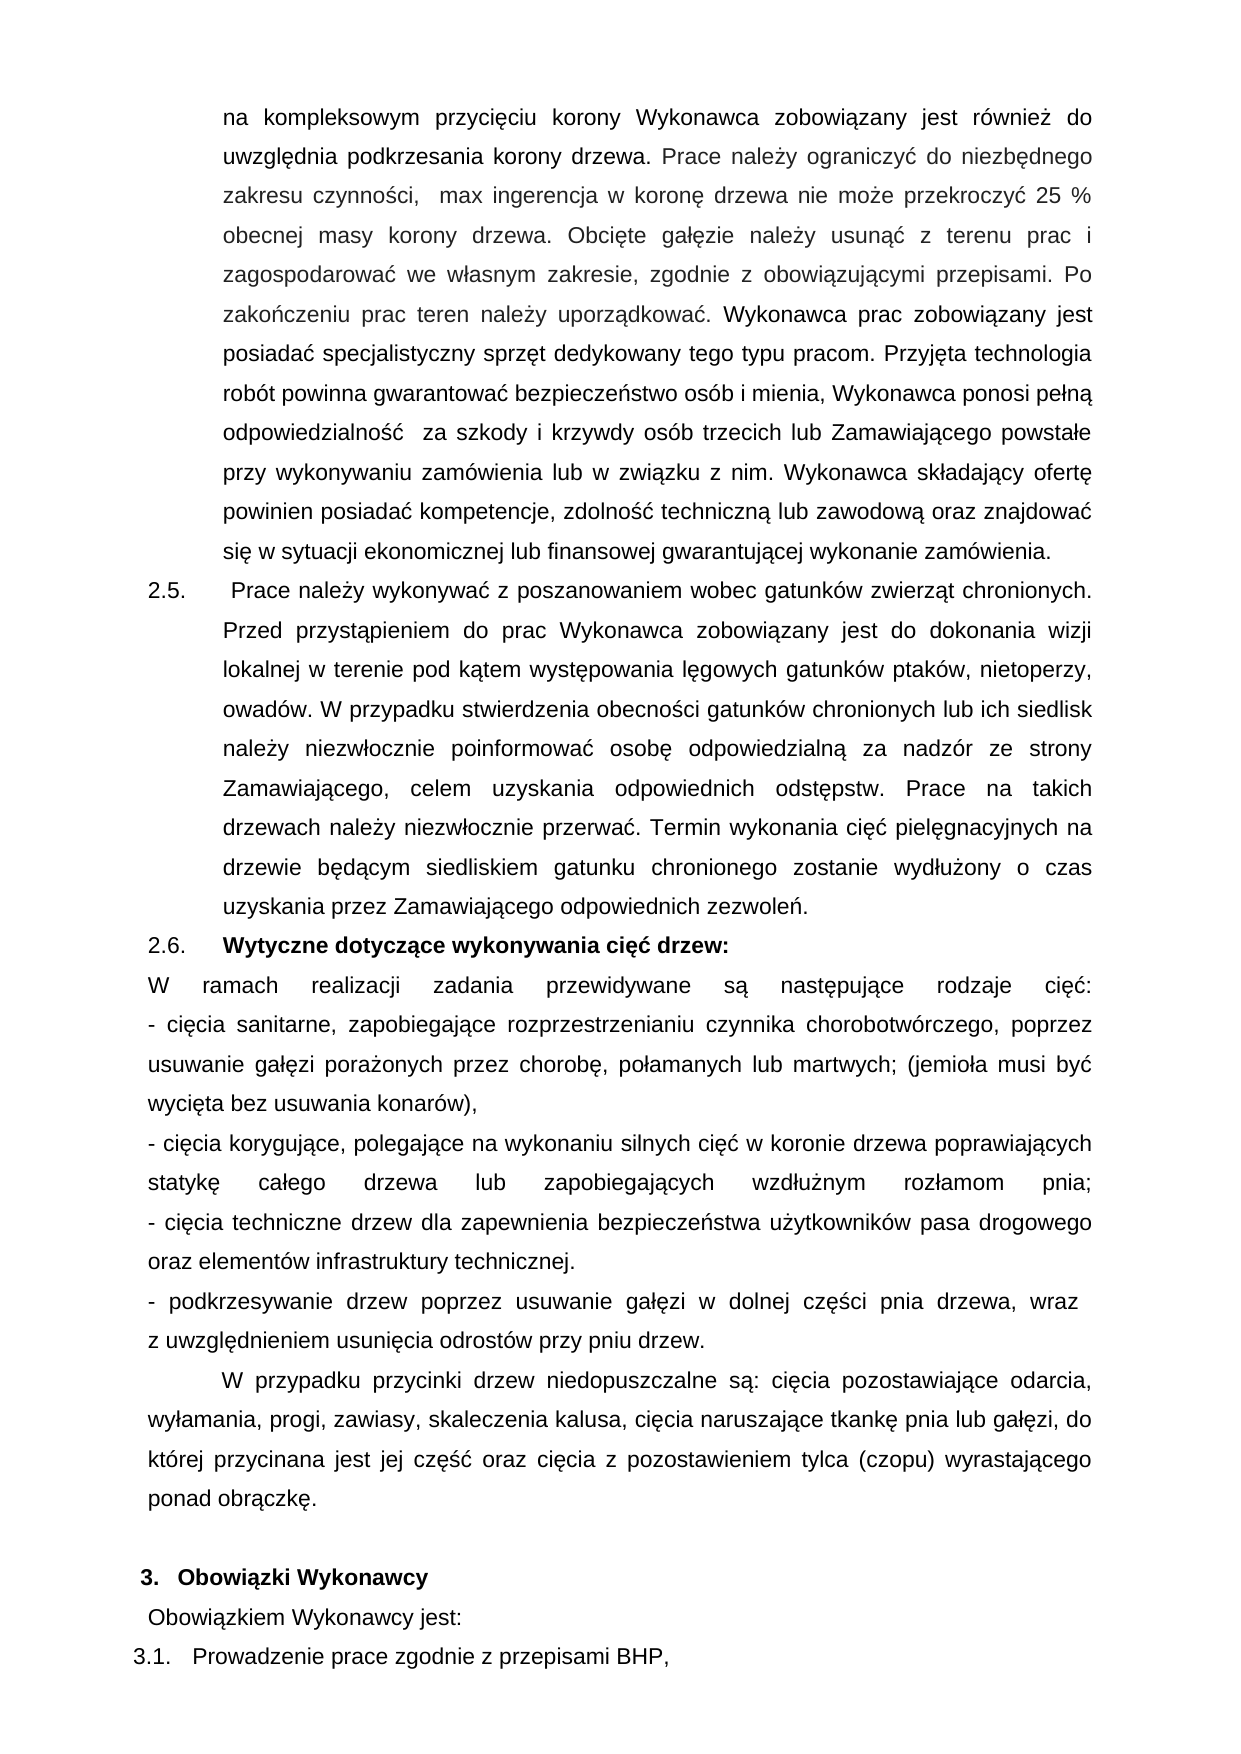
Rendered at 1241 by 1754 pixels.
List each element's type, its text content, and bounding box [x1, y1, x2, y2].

text - podkrzesywanie drzew poprzez usuwanie gałęzi w dolnej części pnia drzewa, wraz z uwzględnieniem usunięcia odrostów przy pniu drzew. [148, 1288, 1093, 1354]
list Prowadzenie prace zgodnie z przepisami BHP, [133, 1643, 1093, 1669]
text W ramach realizacji zadania przewidywane są następujące rodzaje cięć: - cięcia sanitarne, zapobiegające rozprzestrzenianiu czynnika chorobotwórczego, poprzez usuwanie gałęzi porażonych przez chorobę, połamanych lub martwych; (jemioła musi być wycięta bez usuwania konarów), [148, 972, 1093, 1117]
list Wytyczne dotyczące wykonywania cięć drzew: [148, 932, 1093, 959]
text - cięcia korygujące, polegające na wykonaniu silnych cięć w koronie drzewa poprawiających statykę całego drzewa lub zapobiegających wzdłużnym rozłamom pnia; - cięcia techniczne drzew dla zapewnienia bezpieczeństwa użytkowników pasa drogowego oraz elementów infrastruktury technicznej. [148, 1130, 1093, 1275]
list Obowiązki Wykonawcy [140, 1564, 1093, 1591]
text W przypadku przycinki drzew niedopuszczalne są: cięcia pozostawiające odarcia, wyłamania, progi, zawiasy, skaleczenia kalusa, cięcia naruszające tkankę pnia lub gałęzi, do której przycinana jest jej część oraz cięcia z pozostawieniem tylca (czopu) wyrastającego ponad obrączkę. [148, 1367, 1093, 1512]
list Prace należy wykonywać z poszanowaniem wobec gatunków zwierząt chronionych. Przed przystąpieniem do prac Wykonawca zobowiązany jest do dokonania wizji lokalnej w terenie pod kątem występowania lęgowych gatunków ptaków, nietoperzy, owadów. W przypadku stwierdzenia obecności gatunków chronionych lub ich siedlisk należy niezwłocznie poinformować osobę odpowiedzialną za nadzór ze strony Zamawiającego, celem uzyskania odpowiednich odstępstw. Prace na takich drzewach należy niezwłocznie przerwać. Termin wykonania cięć pielęgnacyjnych na drzewie będącym siedliskiem gatunku chronionego zostanie wydłużony o czas uzyskania przez Zamawiającego odpowiednich zezwoleń. [148, 577, 1093, 919]
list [148, 103, 1093, 564]
text Obowiązkiem Wykonawcy jest: [148, 1604, 1093, 1630]
